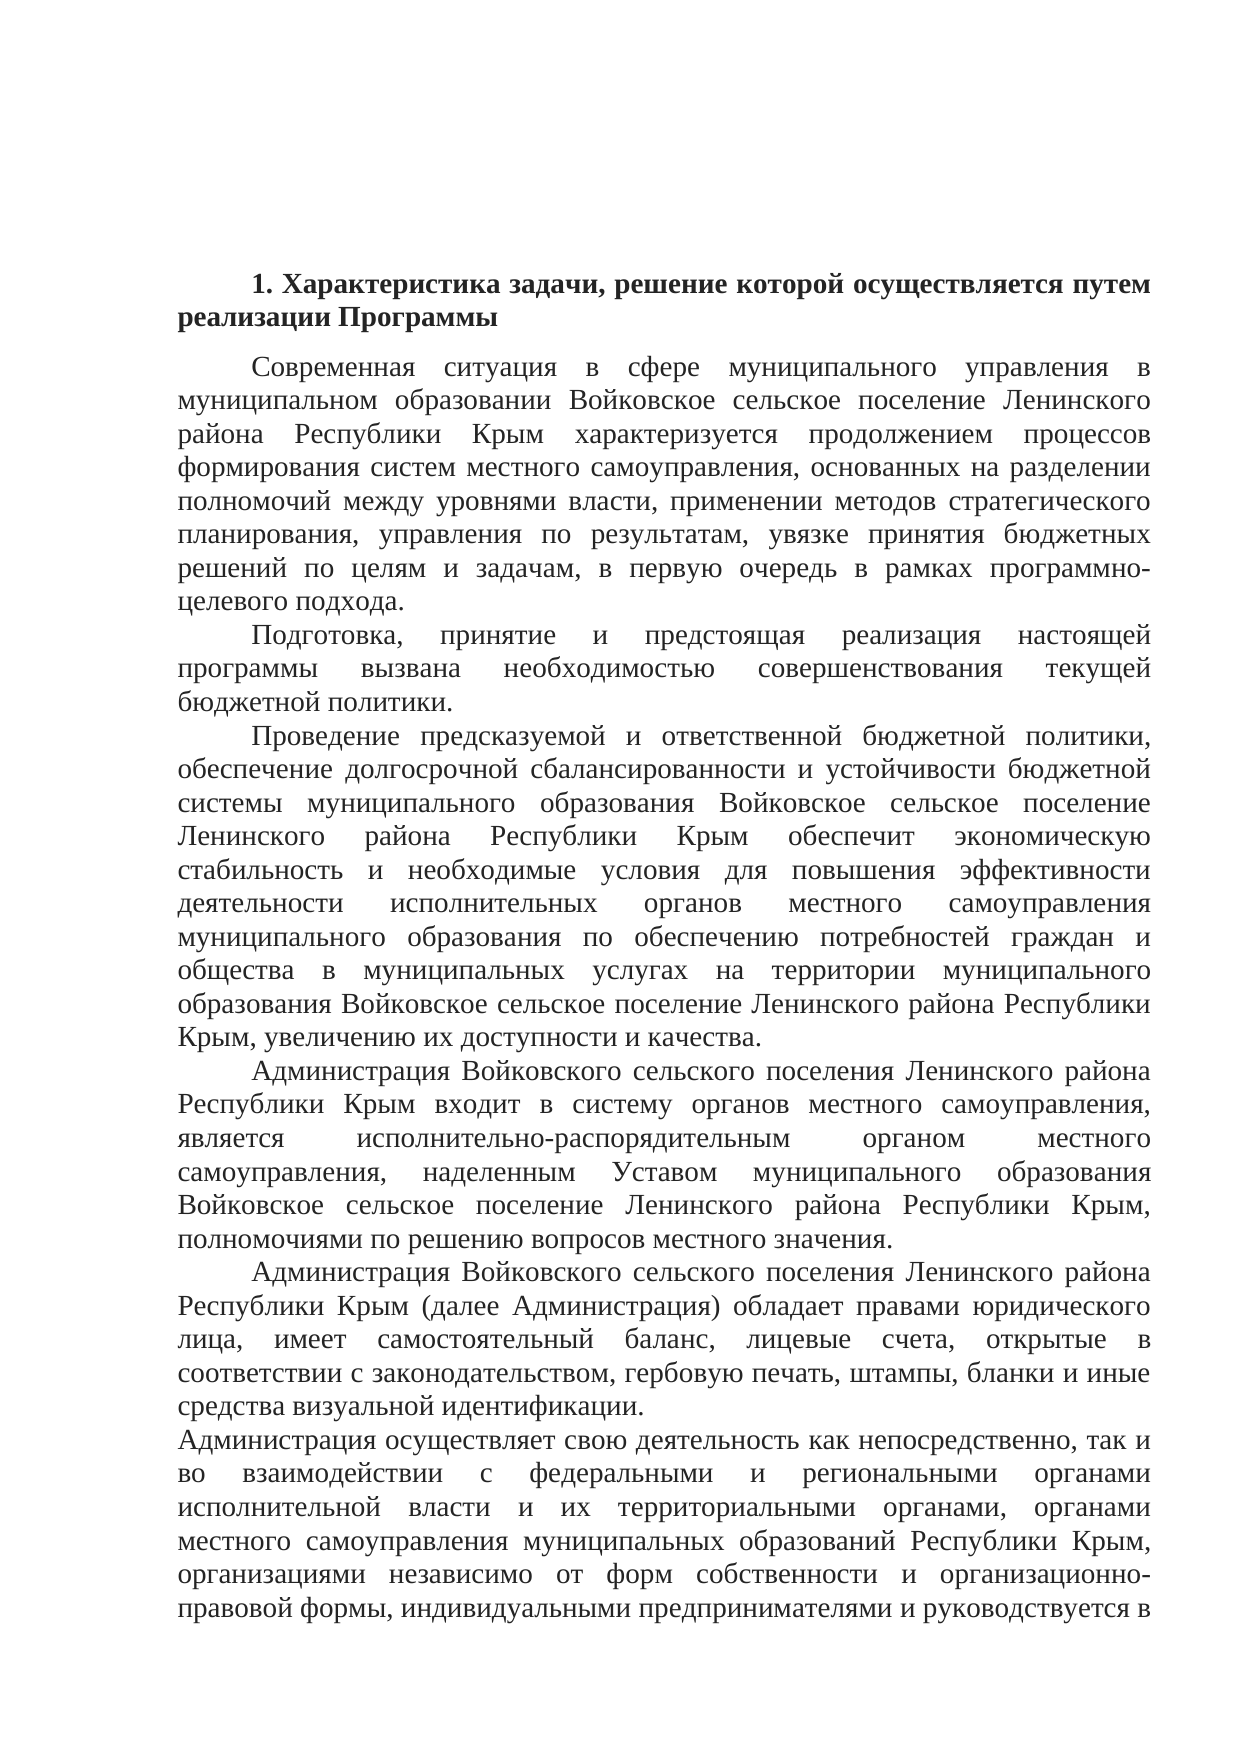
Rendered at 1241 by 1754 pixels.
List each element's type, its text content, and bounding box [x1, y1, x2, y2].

text Подготовка, принятие и предстоящая реализация настоящей программы вызвана необходимостью совершенствования текущей бюджетной политики. [177, 617, 1152, 718]
text Проведение предсказуемой и ответственной бюджетной политики, обеспечение долгосрочной сбалансированности и устойчивости бюджетной системы муниципального образования Войковское сельское поселение Ленинского района Республики Крым обеспечит экономическую стабильность и необходимые условия для повышения эффективности деятельности исполнительных органов местного самоуправления муниципального образования по обеспечению потребностей граждан и общества в муниципальных услугах на территории муниципального образования Войковское сельское поселение Ленинского района Республики Крым, увеличению их доступности и качества. [177, 718, 1152, 1053]
text Современная ситуация в сфере муниципального управления в муниципальном образовании Войковское сельское поселение Ленинского района Республики Крым характеризуется продолжением процессов формирования систем местного самоуправления, основанных на разделении полномочий между уровнями власти, применении методов стратегического планирования, управления по результатам, увязке принятия бюджетных решений по целям и задачам, в первую очередь в рамках программно-целевого подхода. [177, 349, 1152, 617]
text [177, 1422, 1152, 1623]
text 1. Характеристика задачи, решение которой осуществляется путем реализации Программы [177, 266, 1152, 333]
text Администрация Войковского сельского поселения Ленинского района Республики Крым (далее Администрация) обладает правами юридического лица, имеет самостоятельный баланс, лицевые счета, открытые в соответствии с законодательством, гербовую печать, штампы, бланки и иные средства визуальной идентификации. [177, 1254, 1152, 1422]
text Администрация Войковского сельского поселения Ленинского района Республики Крым входит в систему органов местного самоуправления, является исполнительно-распорядительным органом местного самоуправления, наделенным Уставом муниципального образования Войковское сельское поселение Ленинского района Республики Крым, полномочиями по решению вопросов местного значения. [177, 1053, 1152, 1254]
